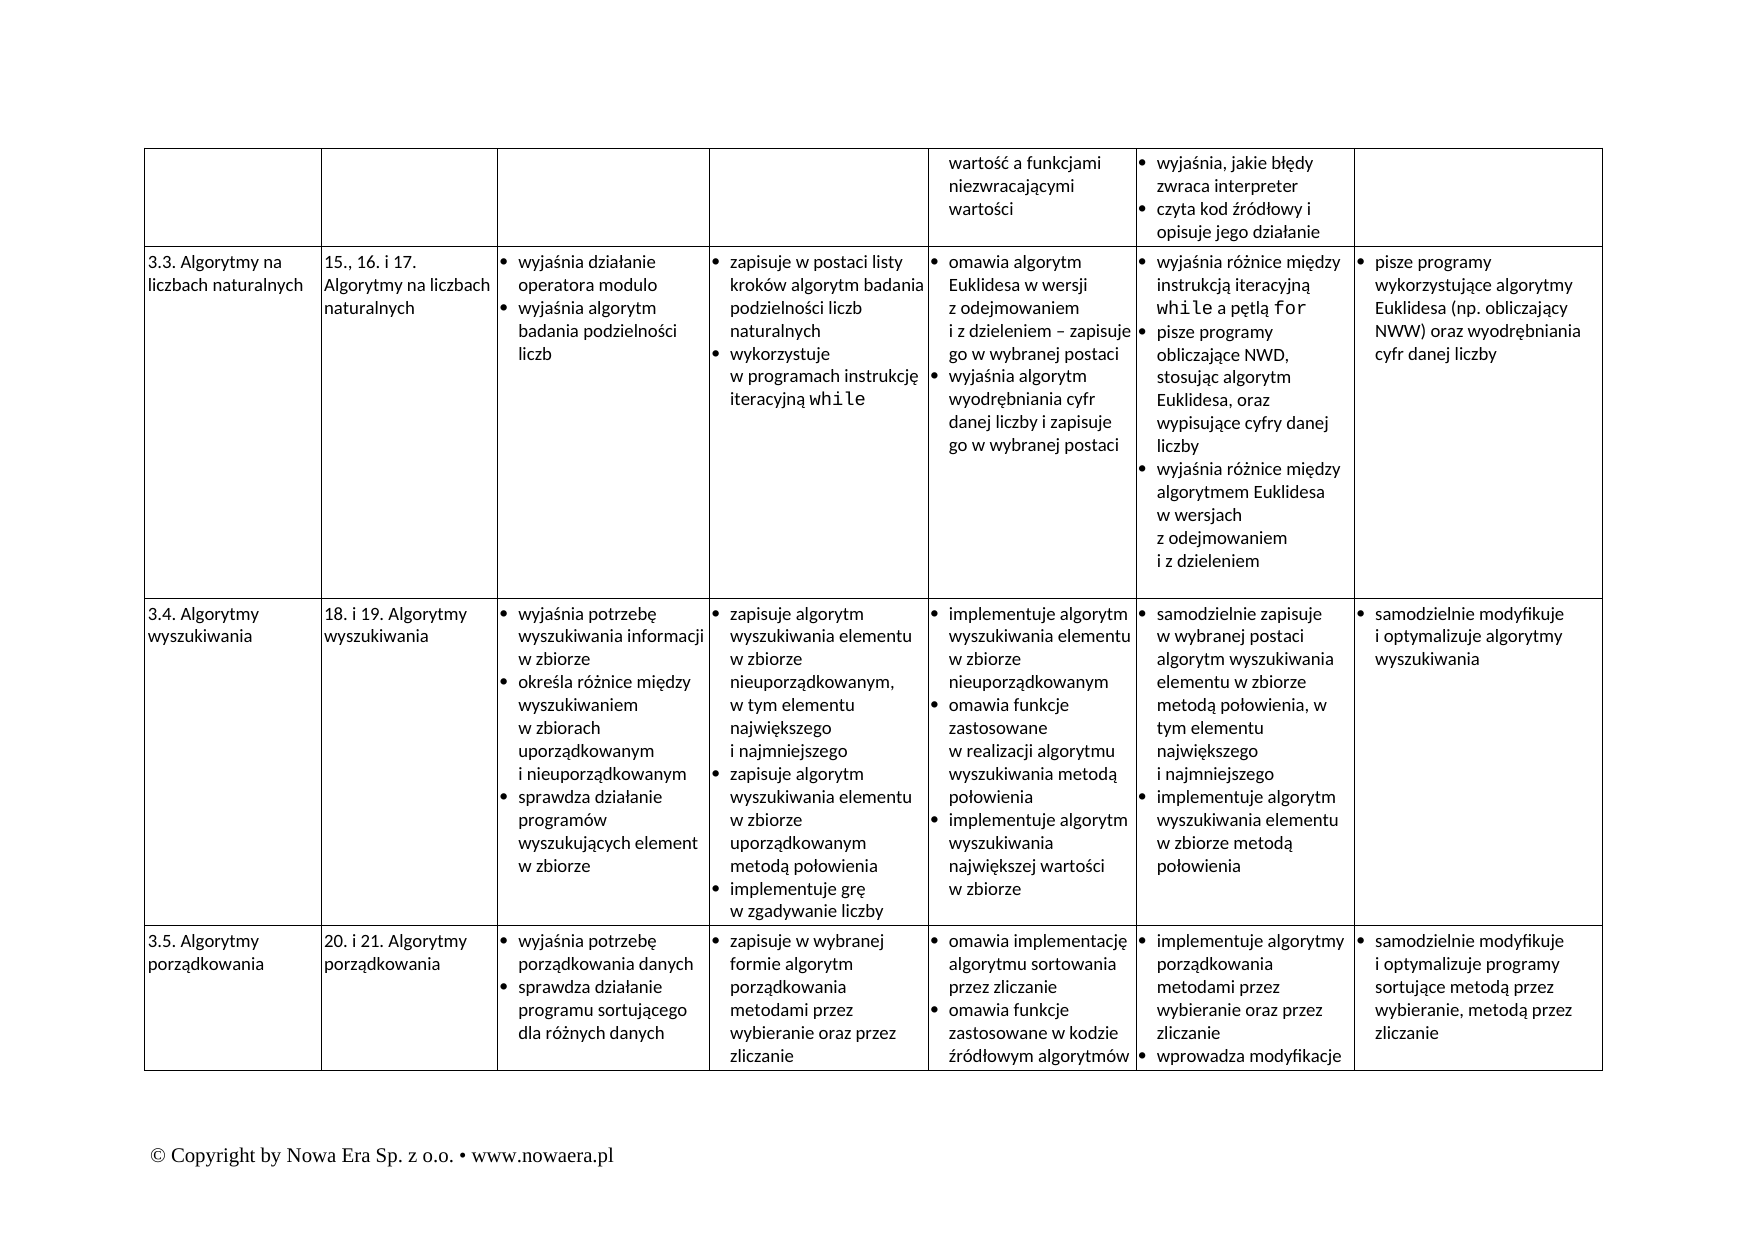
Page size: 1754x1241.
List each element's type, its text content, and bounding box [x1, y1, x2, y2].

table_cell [322, 149, 497, 246]
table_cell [710, 926, 928, 1070]
table_cell omawia algorytm Euklidesa w wersji z odejmowaniem i z dzieleniem – zapisuje go w wybranej postaci wyjaśnia algorytm wyodrębniania cyfr danej liczby i zapisuje go w wybranej postaci [929, 247, 1136, 598]
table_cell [145, 149, 321, 246]
table_cell 15., 16. i 17. Algorytmy na liczbach naturalnych [322, 247, 497, 598]
table_cell implementuje algorytm wyszukiwania elementu w zbiorze nieuporządkowanym omawia funkcje zastosowane w realizacji algorytmu wyszukiwania metodą połowienia implementuje algorytm wyszukiwania największej wartości w zbiorze [929, 599, 1136, 925]
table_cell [1355, 926, 1602, 1070]
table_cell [1355, 149, 1602, 246]
table_cell 18. i 19. Algorytmy wyszukiwania [322, 599, 497, 925]
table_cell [498, 926, 709, 1070]
table_cell samodzielnie modyfikuje i optymalizuje algorytmy wyszukiwania [1355, 599, 1602, 925]
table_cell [498, 149, 709, 246]
table_cell zapisuje algorytm wyszukiwania elementu w zbiorze nieuporządkowanym, w tym elementu największego i najmniejszego zapisuje algorytm wyszukiwania elementu w zbiorze uporządkowanym metodą połowienia implementuje grę w zgadywanie liczby [710, 599, 928, 925]
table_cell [1137, 926, 1354, 1070]
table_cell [929, 926, 1136, 1070]
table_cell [145, 926, 321, 1070]
table_cell samodzielnie zapisuje w wybranej postaci algorytm wyszukiwania elementu w zbiorze metodą połowienia, w tym elementu największego i najmniejszego implementuje algorytm wyszukiwania elementu w zbiorze metodą połowienia [1137, 599, 1354, 925]
table_cell 3.3. Algorytmy na liczbach naturalnych [145, 247, 321, 598]
table_cell zapisuje w postaci listy kroków algorytm badania podzielności liczb naturalnych wykorzystuje w programach instrukcję iteracyjną while [710, 247, 928, 598]
table_cell wyjaśnia potrzebę wyszukiwania informacji w zbiorze określa różnice między wyszukiwaniem w zbiorach uporządkowanym i nieuporządkowanym sprawdza działanie programów wyszukujących element w zbiorze [498, 599, 709, 925]
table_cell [1137, 149, 1354, 246]
table_cell wyjaśnia działanie operatora modulo wyjaśnia algorytm badania podzielności liczb [498, 247, 709, 598]
table_cell wyjaśnia różnice między instrukcją iteracyjną while a pętlą for pisze programy obliczające NWD, stosując algorytm Euklidesa, oraz wypisujące cyfry danej liczby wyjaśnia różnice między algorytmem Euklidesa w wersjach z odejmowaniem i z dzieleniem [1137, 247, 1354, 598]
table_cell pisze programy wykorzystujące algorytmy Euklidesa (np. obliczający NWW) oraz wyodrębniania cyfr danej liczby [1355, 247, 1602, 598]
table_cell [929, 149, 1136, 246]
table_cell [322, 926, 497, 1070]
table_cell 3.4. Algorytmy wyszukiwania [145, 599, 321, 925]
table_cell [710, 149, 928, 246]
